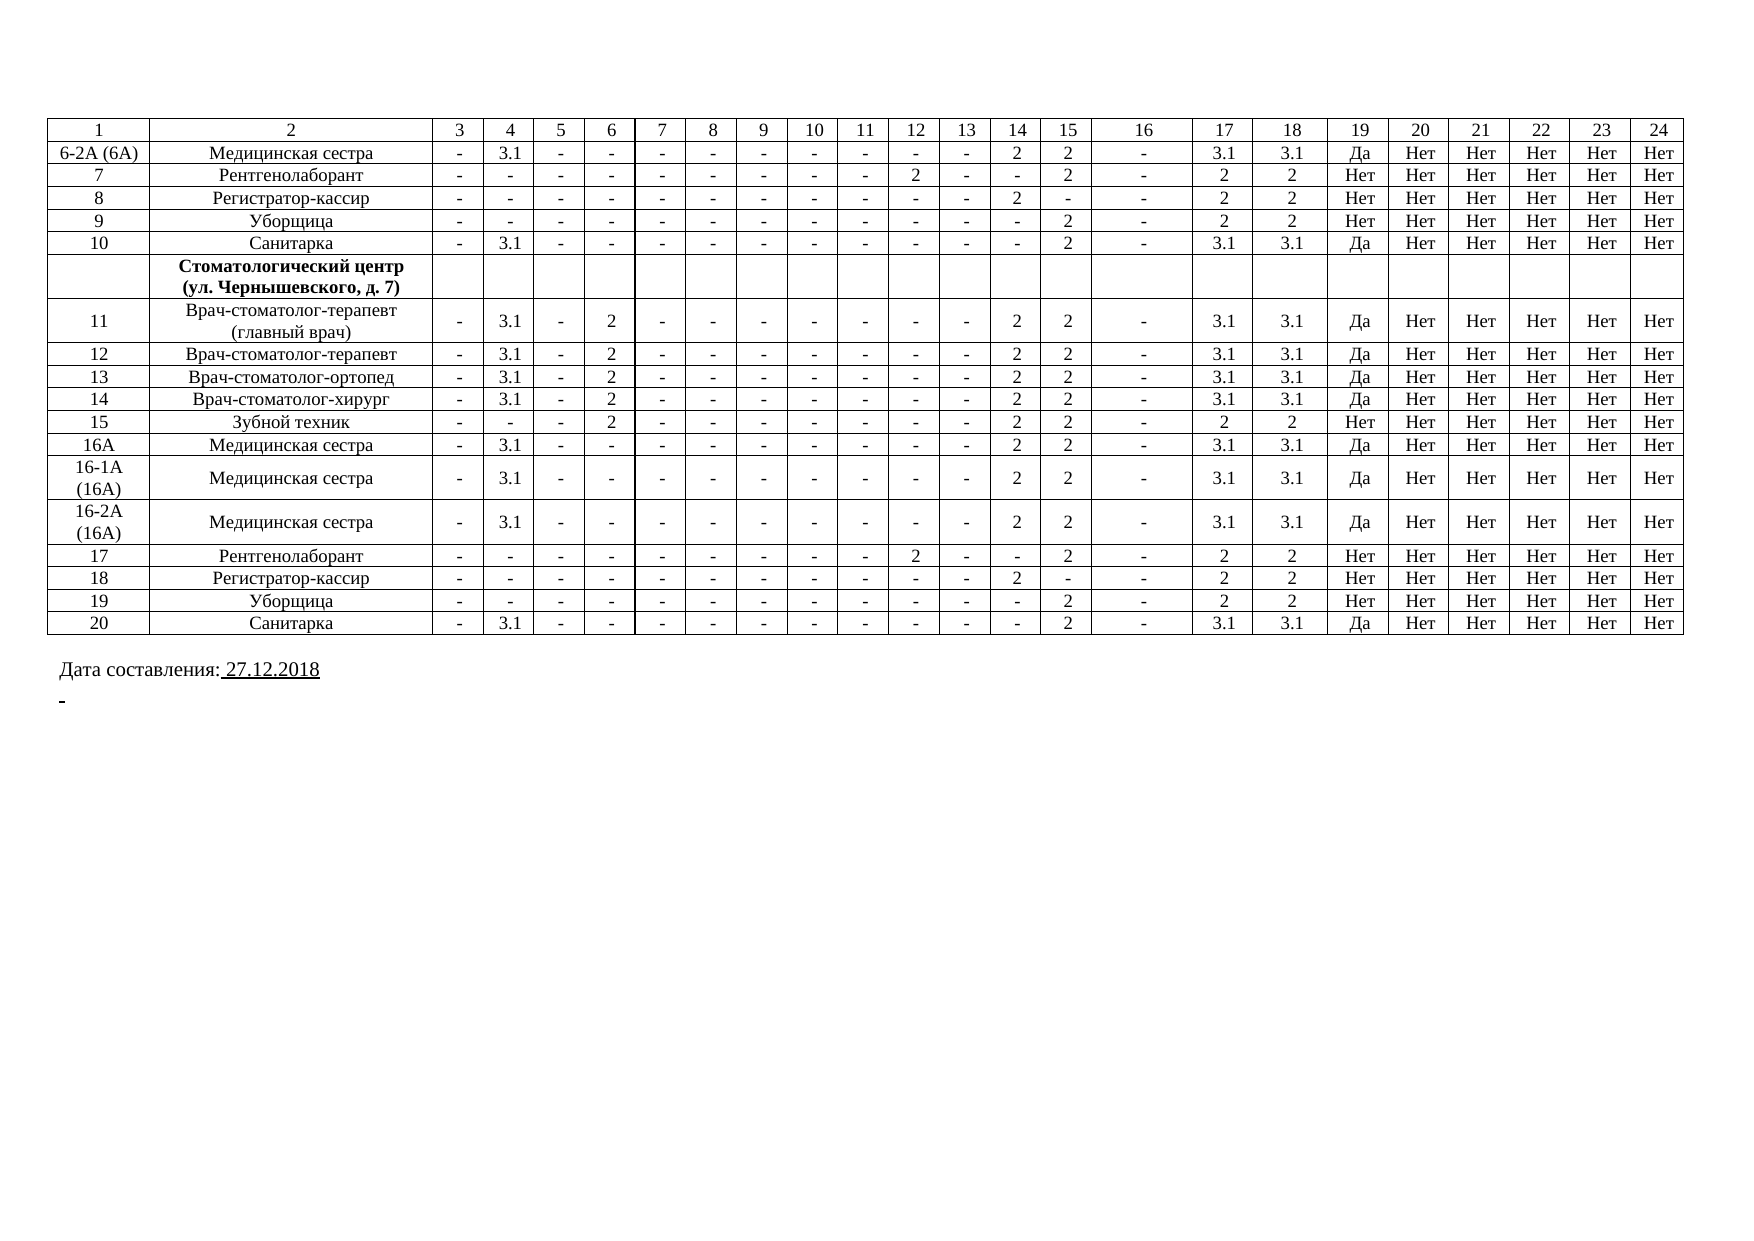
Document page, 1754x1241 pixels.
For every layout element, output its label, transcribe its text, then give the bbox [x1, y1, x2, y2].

table_cell 2 [991, 434, 1040, 455]
table_cell - [1092, 388, 1192, 410]
table_cell - [737, 187, 787, 208]
table_cell - [534, 545, 584, 566]
table_cell Нет [1449, 210, 1509, 231]
table_cell - [686, 366, 736, 387]
table_cell 15 [48, 411, 149, 432]
table_cell 3.1 [1193, 500, 1252, 543]
table_cell - [433, 388, 483, 410]
table_cell - [838, 590, 888, 611]
table_cell - [433, 612, 483, 634]
table_cell Нет [1631, 142, 1683, 163]
table_cell Санитарка [150, 232, 432, 254]
table_cell Нет [1449, 366, 1509, 387]
table_cell Нет [1510, 164, 1569, 186]
table_cell 2 [991, 142, 1040, 163]
table_cell - [889, 299, 939, 342]
table_cell - [534, 411, 584, 432]
table_cell - [889, 232, 939, 254]
table_cell 2 [1041, 299, 1091, 342]
table_cell - [737, 366, 787, 387]
table_cell Нет [1389, 299, 1448, 342]
table_cell - [585, 500, 634, 543]
table_cell - [940, 612, 990, 634]
table_cell 2 [1041, 590, 1091, 611]
table_cell Нет [1328, 567, 1388, 589]
table_cell 3.1 [484, 612, 533, 634]
table_cell - [1041, 187, 1091, 208]
table_cell Врач-стоматолог-ортопед [150, 366, 432, 387]
table_cell [737, 255, 787, 298]
table_cell 2 [1041, 343, 1091, 365]
table_cell Нет [1631, 299, 1683, 342]
table_cell Нет [1570, 299, 1630, 342]
table_cell - [940, 567, 990, 589]
table_cell - [433, 456, 483, 499]
table_cell - [534, 232, 584, 254]
table_cell Нет [1570, 612, 1630, 634]
table_cell 2 [1253, 590, 1327, 611]
table_cell 3.1 [484, 343, 533, 365]
table_cell 20 [48, 612, 149, 634]
table_cell 2 [1041, 456, 1091, 499]
table_cell - [838, 164, 888, 186]
table_cell - [1092, 590, 1192, 611]
table_cell - [636, 187, 685, 208]
table_cell - [534, 299, 584, 342]
table_cell Нет [1449, 612, 1509, 634]
table_cell [838, 255, 888, 298]
table_cell - [737, 164, 787, 186]
table_header 11 [838, 119, 888, 141]
table_cell Нет [1510, 366, 1569, 387]
table_cell 2 [1041, 142, 1091, 163]
table_cell Нет [1510, 210, 1569, 231]
table_cell - [788, 612, 837, 634]
table_cell 2 [585, 388, 634, 410]
table_cell Нет [1631, 210, 1683, 231]
table_cell - [534, 456, 584, 499]
table_header 14 [991, 119, 1040, 141]
table_cell 2 [991, 187, 1040, 208]
table_cell 2 [1041, 434, 1091, 455]
table_cell - [940, 164, 990, 186]
table_cell 2 [1253, 210, 1327, 231]
table_cell Нет [1631, 590, 1683, 611]
table_cell [1510, 255, 1569, 298]
table_cell - [636, 299, 685, 342]
table_cell - [636, 545, 685, 566]
table_cell Стоматологический центр (ул. Чернышевского, д. 7) [150, 255, 432, 298]
table_cell - [788, 567, 837, 589]
table_cell Нет [1631, 411, 1683, 432]
table_cell - [991, 232, 1040, 254]
table_cell - [686, 545, 736, 566]
table_cell [585, 255, 634, 298]
table_cell - [838, 343, 888, 365]
table_cell [1328, 255, 1388, 298]
table_cell - [433, 411, 483, 432]
table_cell - [788, 232, 837, 254]
table_cell - [838, 187, 888, 208]
table_cell - [788, 343, 837, 365]
table_cell - [889, 343, 939, 365]
table_cell - [788, 187, 837, 208]
table_cell Нет [1570, 343, 1630, 365]
table_header 23 [1570, 119, 1630, 141]
table_cell Нет [1449, 299, 1509, 342]
table_cell - [1092, 366, 1192, 387]
table_cell Нет [1510, 299, 1569, 342]
table_cell - [788, 456, 837, 499]
table_cell - [737, 210, 787, 231]
table_cell - [484, 545, 533, 566]
table_cell Нет [1449, 567, 1509, 589]
table_cell 2 [585, 343, 634, 365]
table_cell 6-2А (6А) [48, 142, 149, 163]
table_cell Нет [1389, 210, 1448, 231]
table_cell Нет [1449, 388, 1509, 410]
table_cell - [788, 411, 837, 432]
table_cell Нет [1389, 232, 1448, 254]
table_cell Нет [1328, 411, 1388, 432]
table_cell - [433, 164, 483, 186]
table_cell - [585, 545, 634, 566]
table_cell - [686, 567, 736, 589]
table_cell 14 [48, 388, 149, 410]
table_cell - [940, 456, 990, 499]
table_cell - [433, 210, 483, 231]
table_cell [991, 255, 1040, 298]
table_cell 3.1 [1253, 366, 1327, 387]
table_cell 2 [1041, 500, 1091, 543]
table_cell - [1092, 567, 1192, 589]
table_cell 2 [585, 411, 634, 432]
table_cell Медицинская сестра [150, 500, 432, 543]
table_cell Нет [1449, 434, 1509, 455]
table_cell - [484, 187, 533, 208]
table_cell Нет [1570, 210, 1630, 231]
table_cell 2 [1041, 210, 1091, 231]
table_cell - [585, 612, 634, 634]
table_cell - [940, 210, 990, 231]
table_cell Нет [1510, 343, 1569, 365]
table_cell - [686, 612, 736, 634]
table_cell Нет [1449, 411, 1509, 432]
table_cell - [889, 590, 939, 611]
table_cell - [838, 500, 888, 543]
table_cell - [940, 343, 990, 365]
table_cell - [534, 142, 584, 163]
table_cell - [686, 388, 736, 410]
table_cell 2 [991, 500, 1040, 543]
table_cell - [737, 456, 787, 499]
table_cell - [1092, 142, 1192, 163]
table_cell [433, 255, 483, 298]
table_cell - [484, 164, 533, 186]
table_cell - [433, 187, 483, 208]
table_cell - [991, 612, 1040, 634]
table_cell Нет [1328, 187, 1388, 208]
table_cell - [889, 567, 939, 589]
table_cell - [433, 232, 483, 254]
table_cell 3.1 [1253, 612, 1327, 634]
table_cell - [636, 343, 685, 365]
table_cell - [838, 299, 888, 342]
table_cell - [940, 500, 990, 543]
table_cell 3.1 [1253, 232, 1327, 254]
table_cell - [636, 434, 685, 455]
table_cell - [636, 142, 685, 163]
table_cell - [686, 232, 736, 254]
table_header 15 [1041, 119, 1091, 141]
table_cell [889, 255, 939, 298]
table_cell 7 [48, 164, 149, 186]
table_cell - [686, 343, 736, 365]
table_cell 3.1 [1193, 232, 1252, 254]
table_cell - [991, 545, 1040, 566]
table_cell Медицинская сестра [150, 142, 432, 163]
table_cell - [686, 434, 736, 455]
table_header 17 [1193, 119, 1252, 141]
table_cell 2 [991, 343, 1040, 365]
table_cell - [636, 232, 685, 254]
table_cell - [889, 612, 939, 634]
table_cell - [433, 567, 483, 589]
table_cell - [838, 210, 888, 231]
table_cell Медицинская сестра [150, 456, 432, 499]
table_cell - [889, 388, 939, 410]
table_cell - [433, 142, 483, 163]
table_cell - [636, 210, 685, 231]
table_cell - [534, 500, 584, 543]
table_cell Нет [1389, 343, 1448, 365]
table_cell 3.1 [1193, 366, 1252, 387]
table_cell Да [1328, 343, 1388, 365]
table_cell - [534, 590, 584, 611]
table_cell Нет [1449, 500, 1509, 543]
table_cell - [737, 567, 787, 589]
table_header 9 [737, 119, 787, 141]
table_cell Нет [1389, 366, 1448, 387]
table_cell - [636, 590, 685, 611]
table_cell Нет [1570, 164, 1630, 186]
table_cell Да [1328, 434, 1388, 455]
table_header 3 [433, 119, 483, 141]
table_cell Нет [1570, 366, 1630, 387]
table_cell Нет [1389, 612, 1448, 634]
table_cell - [737, 434, 787, 455]
table_cell - [1092, 343, 1192, 365]
table_cell 2 [1193, 411, 1252, 432]
table_cell - [636, 500, 685, 543]
table_cell Нет [1389, 411, 1448, 432]
table_cell - [585, 164, 634, 186]
table_cell 3.1 [484, 232, 533, 254]
table_cell - [1092, 434, 1192, 455]
table_cell Нет [1449, 456, 1509, 499]
table_cell Нет [1510, 567, 1569, 589]
table_cell - [838, 456, 888, 499]
table_cell Уборщица [150, 210, 432, 231]
table_cell - [1092, 299, 1192, 342]
table_cell - [737, 612, 787, 634]
table_cell Нет [1328, 164, 1388, 186]
table_cell Нет [1449, 142, 1509, 163]
table_cell Нет [1570, 434, 1630, 455]
table_cell 16А [48, 434, 149, 455]
table_cell Нет [1631, 434, 1683, 455]
table_cell - [433, 545, 483, 566]
table_cell 3.1 [1193, 456, 1252, 499]
table_cell Врач-стоматолог-терапевт [150, 343, 432, 365]
table_cell - [737, 299, 787, 342]
table_cell [636, 255, 685, 298]
table_cell 3.1 [1253, 299, 1327, 342]
table_cell [940, 255, 990, 298]
table_cell - [838, 232, 888, 254]
table_header 24 [1631, 119, 1683, 141]
table_cell - [433, 299, 483, 342]
table_cell Нет [1449, 343, 1509, 365]
table_cell [1631, 255, 1683, 298]
table_cell Нет [1570, 456, 1630, 499]
table_cell - [585, 434, 634, 455]
table_cell Нет [1631, 366, 1683, 387]
table_cell 2 [1193, 187, 1252, 208]
table_cell - [737, 545, 787, 566]
table_cell 18 [48, 567, 149, 589]
table_cell 3.1 [1193, 434, 1252, 455]
table_cell - [636, 567, 685, 589]
table_header 20 [1389, 119, 1448, 141]
table_cell - [737, 500, 787, 543]
table_cell Нет [1449, 545, 1509, 566]
table_cell 2 [1253, 567, 1327, 589]
table_cell - [686, 164, 736, 186]
table_cell 3.1 [1253, 456, 1327, 499]
table_header 12 [889, 119, 939, 141]
table_cell - [1092, 456, 1192, 499]
table_cell Нет [1389, 567, 1448, 589]
table_cell - [889, 210, 939, 231]
table_cell - [484, 210, 533, 231]
table_cell - [686, 299, 736, 342]
table_header 6 [585, 119, 634, 141]
table_cell Нет [1389, 142, 1448, 163]
table_cell Нет [1570, 567, 1630, 589]
table_header 10 [788, 119, 837, 141]
table_cell - [686, 411, 736, 432]
table_cell Нет [1389, 545, 1448, 566]
table_cell 2 [889, 545, 939, 566]
table_cell [1193, 255, 1252, 298]
table_cell Нет [1570, 232, 1630, 254]
table_cell - [636, 366, 685, 387]
table_cell Нет [1631, 545, 1683, 566]
table_cell - [1041, 567, 1091, 589]
table_cell 3.1 [1193, 343, 1252, 365]
text Дата составления: 27.12.2018 [59, 656, 1695, 681]
table_cell 2 [1193, 210, 1252, 231]
table_cell Нет [1510, 612, 1569, 634]
table_cell Да [1328, 456, 1388, 499]
table_cell Нет [1570, 500, 1630, 543]
table_cell - [889, 187, 939, 208]
table_cell - [889, 434, 939, 455]
table_cell Врач-стоматолог-хирург [150, 388, 432, 410]
table_cell 3.1 [1253, 434, 1327, 455]
table_cell - [788, 210, 837, 231]
table_header 21 [1449, 119, 1509, 141]
table_cell 2 [1253, 411, 1327, 432]
table_cell - [991, 164, 1040, 186]
table_cell 11 [48, 299, 149, 342]
table_cell 2 [585, 299, 634, 342]
table_cell - [737, 411, 787, 432]
table_cell Нет [1570, 142, 1630, 163]
table_cell 3.1 [484, 366, 533, 387]
table_cell 3.1 [484, 456, 533, 499]
table_cell - [484, 567, 533, 589]
table_cell Нет [1328, 590, 1388, 611]
table_cell Нет [1631, 164, 1683, 186]
table_cell - [991, 590, 1040, 611]
table_cell Нет [1510, 590, 1569, 611]
table_cell - [1092, 232, 1192, 254]
table_header 22 [1510, 119, 1569, 141]
table_cell [1449, 255, 1509, 298]
table_cell Медицинская сестра [150, 434, 432, 455]
table_cell Нет [1570, 545, 1630, 566]
table_cell [686, 255, 736, 298]
table_cell - [433, 590, 483, 611]
table_cell 2 [1253, 164, 1327, 186]
table_cell 3.1 [1193, 299, 1252, 342]
table_cell - [686, 590, 736, 611]
table_cell - [585, 590, 634, 611]
table_cell 2 [1193, 164, 1252, 186]
table_cell 2 [1041, 232, 1091, 254]
table_cell Да [1328, 500, 1388, 543]
table_cell - [686, 187, 736, 208]
table_cell - [788, 434, 837, 455]
table_cell 3.1 [1253, 388, 1327, 410]
table_cell - [788, 545, 837, 566]
table_cell - [940, 434, 990, 455]
table_cell - [940, 299, 990, 342]
table_header 19 [1328, 119, 1388, 141]
table_cell 3.1 [484, 299, 533, 342]
table_cell - [585, 232, 634, 254]
table_cell Нет [1449, 232, 1509, 254]
table_cell Да [1328, 299, 1388, 342]
table_cell - [534, 366, 584, 387]
table_cell 2 [1193, 567, 1252, 589]
table_cell - [534, 567, 584, 589]
table_cell - [788, 590, 837, 611]
table_cell - [889, 366, 939, 387]
table_cell Нет [1510, 187, 1569, 208]
table_cell - [788, 388, 837, 410]
table_cell - [838, 567, 888, 589]
table_cell - [838, 411, 888, 432]
table_cell Нет [1631, 232, 1683, 254]
table_cell - [889, 142, 939, 163]
table_cell Нет [1510, 411, 1569, 432]
table_cell 2 [991, 411, 1040, 432]
table_cell 2 [991, 366, 1040, 387]
table_cell Нет [1389, 164, 1448, 186]
table_header 13 [940, 119, 990, 141]
table_cell - [534, 343, 584, 365]
table_cell Нет [1631, 567, 1683, 589]
table_cell - [940, 545, 990, 566]
table_cell - [636, 456, 685, 499]
table_cell Нет [1389, 456, 1448, 499]
table_cell - [636, 612, 685, 634]
table_cell Нет [1570, 187, 1630, 208]
table_cell - [585, 456, 634, 499]
table_cell Уборщица [150, 590, 432, 611]
table_cell - [737, 343, 787, 365]
table_cell Зубной техник [150, 411, 432, 432]
table_cell - [838, 142, 888, 163]
table_cell - [484, 590, 533, 611]
table_cell - [940, 590, 990, 611]
table_cell - [636, 388, 685, 410]
table_cell 2 [1193, 590, 1252, 611]
table_cell - [838, 366, 888, 387]
table_cell 3.1 [1253, 142, 1327, 163]
table_cell - [534, 164, 584, 186]
table_cell Нет [1449, 187, 1509, 208]
table_cell Нет [1510, 388, 1569, 410]
table_cell Нет [1389, 388, 1448, 410]
table_cell Нет [1631, 456, 1683, 499]
table_cell 2 [889, 164, 939, 186]
table_cell 2 [991, 567, 1040, 589]
table_cell 2 [1253, 545, 1327, 566]
table_cell - [1092, 411, 1192, 432]
table_cell 3.1 [1253, 500, 1327, 543]
table_cell Нет [1389, 434, 1448, 455]
table_cell - [838, 545, 888, 566]
table_cell - [838, 388, 888, 410]
table_cell - [940, 142, 990, 163]
table_cell - [889, 456, 939, 499]
table_cell 3.1 [484, 142, 533, 163]
table_header 4 [484, 119, 533, 141]
table_cell Нет [1510, 232, 1569, 254]
table_cell - [940, 232, 990, 254]
table_cell 2 [1041, 545, 1091, 566]
table_cell Нет [1510, 142, 1569, 163]
table_cell - [940, 366, 990, 387]
table_cell - [433, 500, 483, 543]
table_cell 2 [1041, 366, 1091, 387]
table_cell 8 [48, 187, 149, 208]
table_cell 10 [48, 232, 149, 254]
table_cell - [585, 142, 634, 163]
table_cell - [889, 411, 939, 432]
table_cell Рентгенолаборант [150, 545, 432, 566]
table_cell [1570, 255, 1630, 298]
table_header 7 [636, 119, 685, 141]
table_cell - [636, 411, 685, 432]
table_cell 12 [48, 343, 149, 365]
table_cell - [889, 500, 939, 543]
table_cell Врач-стоматолог-терапевт (главный врач) [150, 299, 432, 342]
table_header 2 [150, 119, 432, 141]
table_header 18 [1253, 119, 1327, 141]
table_cell 3.1 [1193, 388, 1252, 410]
table_cell 2 [1253, 187, 1327, 208]
table_cell Да [1328, 232, 1388, 254]
table_cell - [534, 612, 584, 634]
table_cell [1253, 255, 1327, 298]
table_cell [1092, 255, 1192, 298]
table_cell Нет [1389, 187, 1448, 208]
table_cell Нет [1570, 388, 1630, 410]
table_cell - [1092, 612, 1192, 634]
table_cell - [686, 500, 736, 543]
table_cell Нет [1510, 456, 1569, 499]
table_cell 2 [1193, 545, 1252, 566]
table_cell Нет [1631, 612, 1683, 634]
table_cell - [991, 210, 1040, 231]
table_cell 2 [991, 388, 1040, 410]
table_cell Нет [1449, 590, 1509, 611]
table_cell Нет [1631, 343, 1683, 365]
table_header 16 [1092, 119, 1192, 141]
table_cell Да [1328, 388, 1388, 410]
table_cell Нет [1570, 590, 1630, 611]
table_cell [1389, 255, 1448, 298]
table_cell Санитарка [150, 612, 432, 634]
table_cell 2 [1041, 388, 1091, 410]
table_cell - [484, 411, 533, 432]
table_cell 2 [1041, 164, 1091, 186]
table_header 1 [48, 119, 149, 141]
table_cell [48, 255, 149, 298]
table_cell 3.1 [484, 500, 533, 543]
table_cell - [788, 164, 837, 186]
table_cell - [788, 500, 837, 543]
table_cell 2 [585, 366, 634, 387]
table_cell 17 [48, 545, 149, 566]
table_cell - [1092, 545, 1192, 566]
table_cell Нет [1389, 590, 1448, 611]
table_cell Нет [1631, 500, 1683, 543]
table_cell [788, 255, 837, 298]
table_cell [484, 255, 533, 298]
table_cell - [737, 388, 787, 410]
table_cell - [534, 210, 584, 231]
table_cell - [686, 210, 736, 231]
table_cell Нет [1449, 164, 1509, 186]
table_cell 16-2А (16А) [48, 500, 149, 543]
table_cell - [737, 232, 787, 254]
table_cell Нет [1328, 545, 1388, 566]
table_cell 3.1 [1193, 142, 1252, 163]
table_cell - [940, 187, 990, 208]
table_cell 3.1 [484, 434, 533, 455]
table_cell - [585, 567, 634, 589]
table_cell - [534, 388, 584, 410]
table_cell 3.1 [1193, 612, 1252, 634]
table_cell 2 [1041, 612, 1091, 634]
table_cell - [940, 388, 990, 410]
table_cell 2 [1041, 411, 1091, 432]
table_cell Нет [1328, 210, 1388, 231]
table_cell 2 [991, 299, 1040, 342]
table_cell - [1092, 187, 1192, 208]
table_cell - [1092, 500, 1192, 543]
table_cell Да [1328, 142, 1388, 163]
table_cell Нет [1510, 434, 1569, 455]
table_cell - [940, 411, 990, 432]
table_cell - [534, 434, 584, 455]
table_cell [1041, 255, 1091, 298]
table_cell - [686, 456, 736, 499]
table_cell - [838, 434, 888, 455]
table_cell - [433, 343, 483, 365]
table_cell Да [1328, 612, 1388, 634]
table_cell 16-1А (16А) [48, 456, 149, 499]
table_cell 2 [991, 456, 1040, 499]
table_cell Регистратор-кассир [150, 567, 432, 589]
table_cell 3.1 [1253, 343, 1327, 365]
table_cell 19 [48, 590, 149, 611]
table_cell Рентгенолаборант [150, 164, 432, 186]
table_cell - [838, 612, 888, 634]
table_cell - [788, 366, 837, 387]
table_cell 9 [48, 210, 149, 231]
table_cell - [686, 142, 736, 163]
table_cell - [585, 187, 634, 208]
table_header 5 [534, 119, 584, 141]
table_header 8 [686, 119, 736, 141]
table_cell - [433, 366, 483, 387]
table_cell Да [1328, 366, 1388, 387]
table_cell - [585, 210, 634, 231]
table_cell - [1092, 164, 1192, 186]
table_cell - [737, 142, 787, 163]
table_cell - [737, 590, 787, 611]
table_cell 3.1 [484, 388, 533, 410]
table_cell Нет [1389, 500, 1448, 543]
table_cell - [788, 299, 837, 342]
table_cell Нет [1631, 187, 1683, 208]
table_cell - [433, 434, 483, 455]
table_cell Нет [1510, 500, 1569, 543]
table_cell - [788, 142, 837, 163]
table_cell [534, 255, 584, 298]
table_cell - [636, 164, 685, 186]
table_cell Нет [1510, 545, 1569, 566]
table_cell 13 [48, 366, 149, 387]
table_cell Нет [1631, 388, 1683, 410]
table_cell - [1092, 210, 1192, 231]
table_cell Регистратор-кассир [150, 187, 432, 208]
table_cell - [534, 187, 584, 208]
table_cell Нет [1570, 411, 1630, 432]
